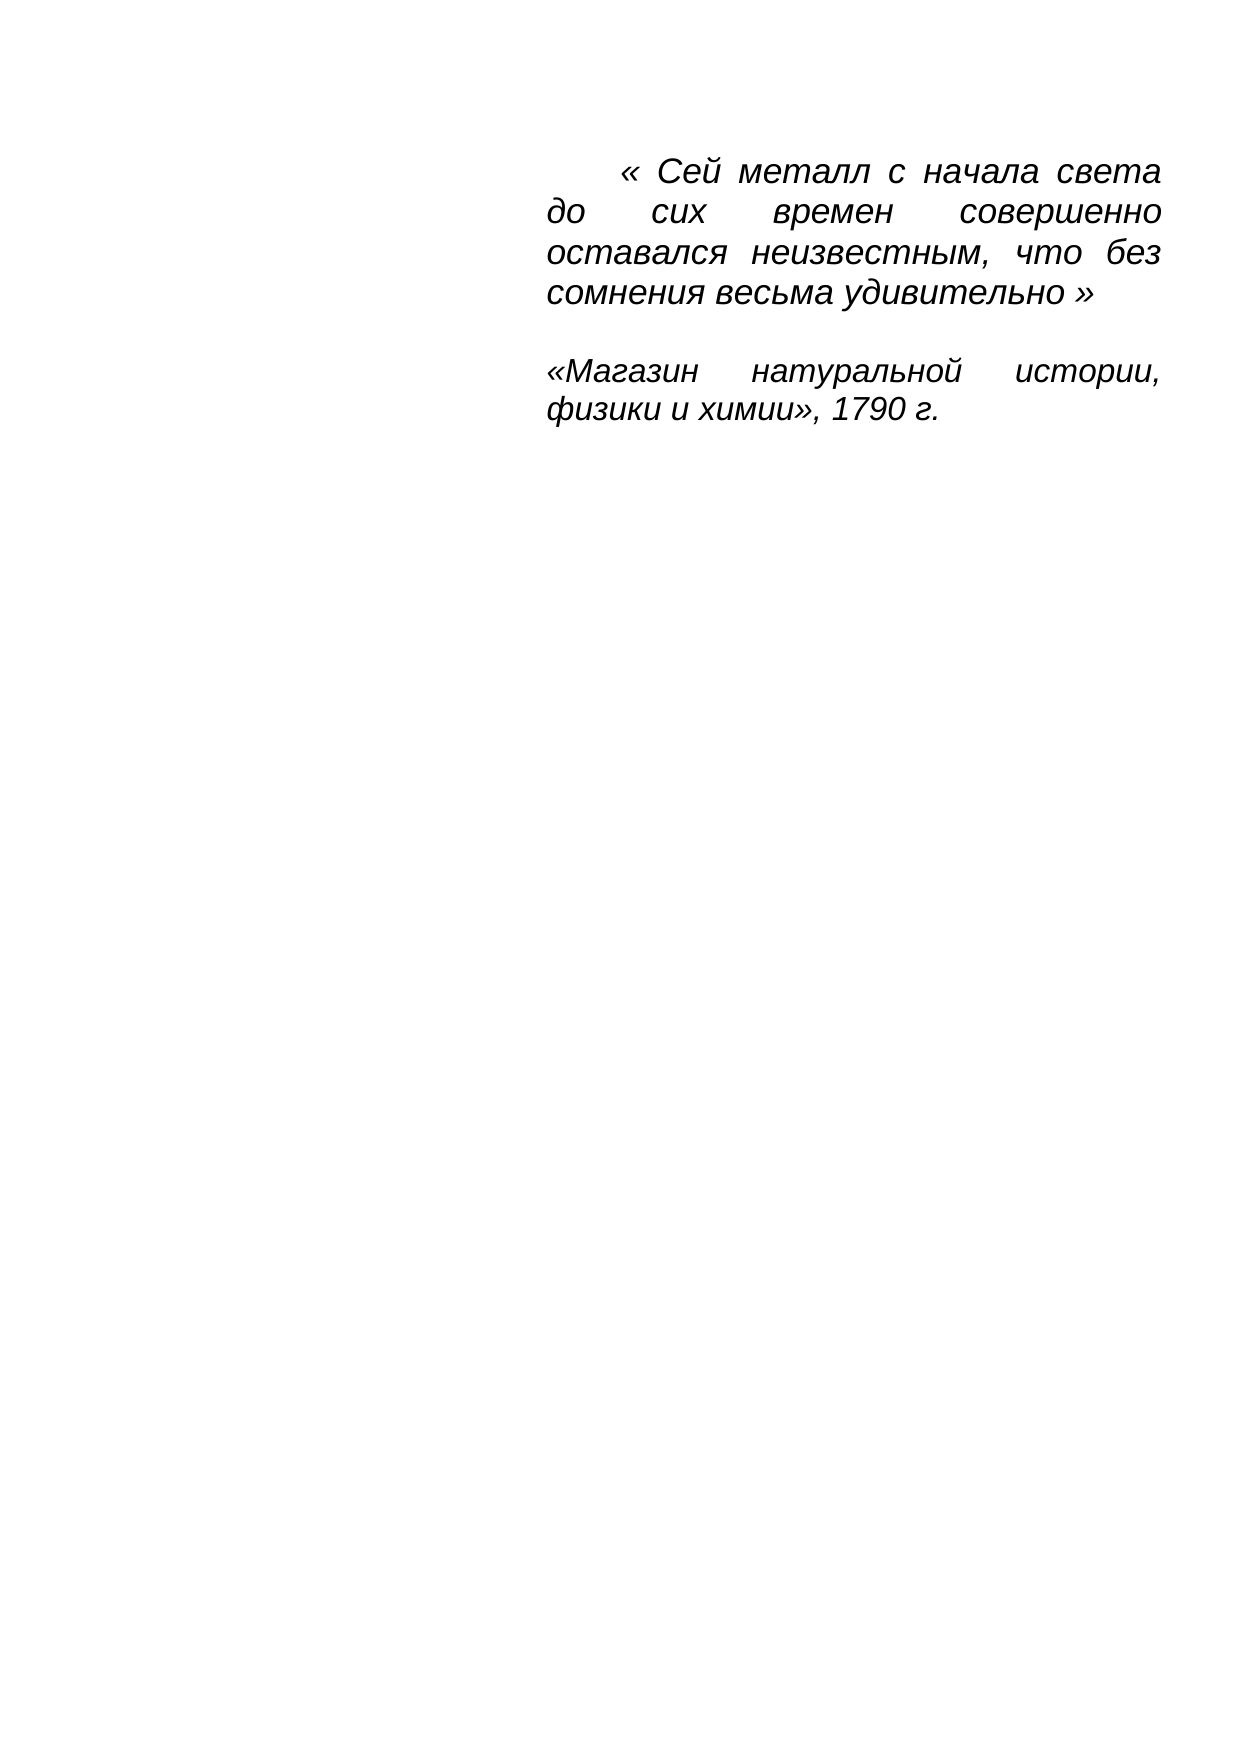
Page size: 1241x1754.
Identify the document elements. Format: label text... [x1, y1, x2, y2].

text « Сей металл с начала света до сих времен совершенно оставался неизвестным, что без сомнения весьма удивительно » [546, 150, 1162, 312]
text «Магазин натуральной истории, физики и химии», 1790 г. [546, 351, 1162, 428]
